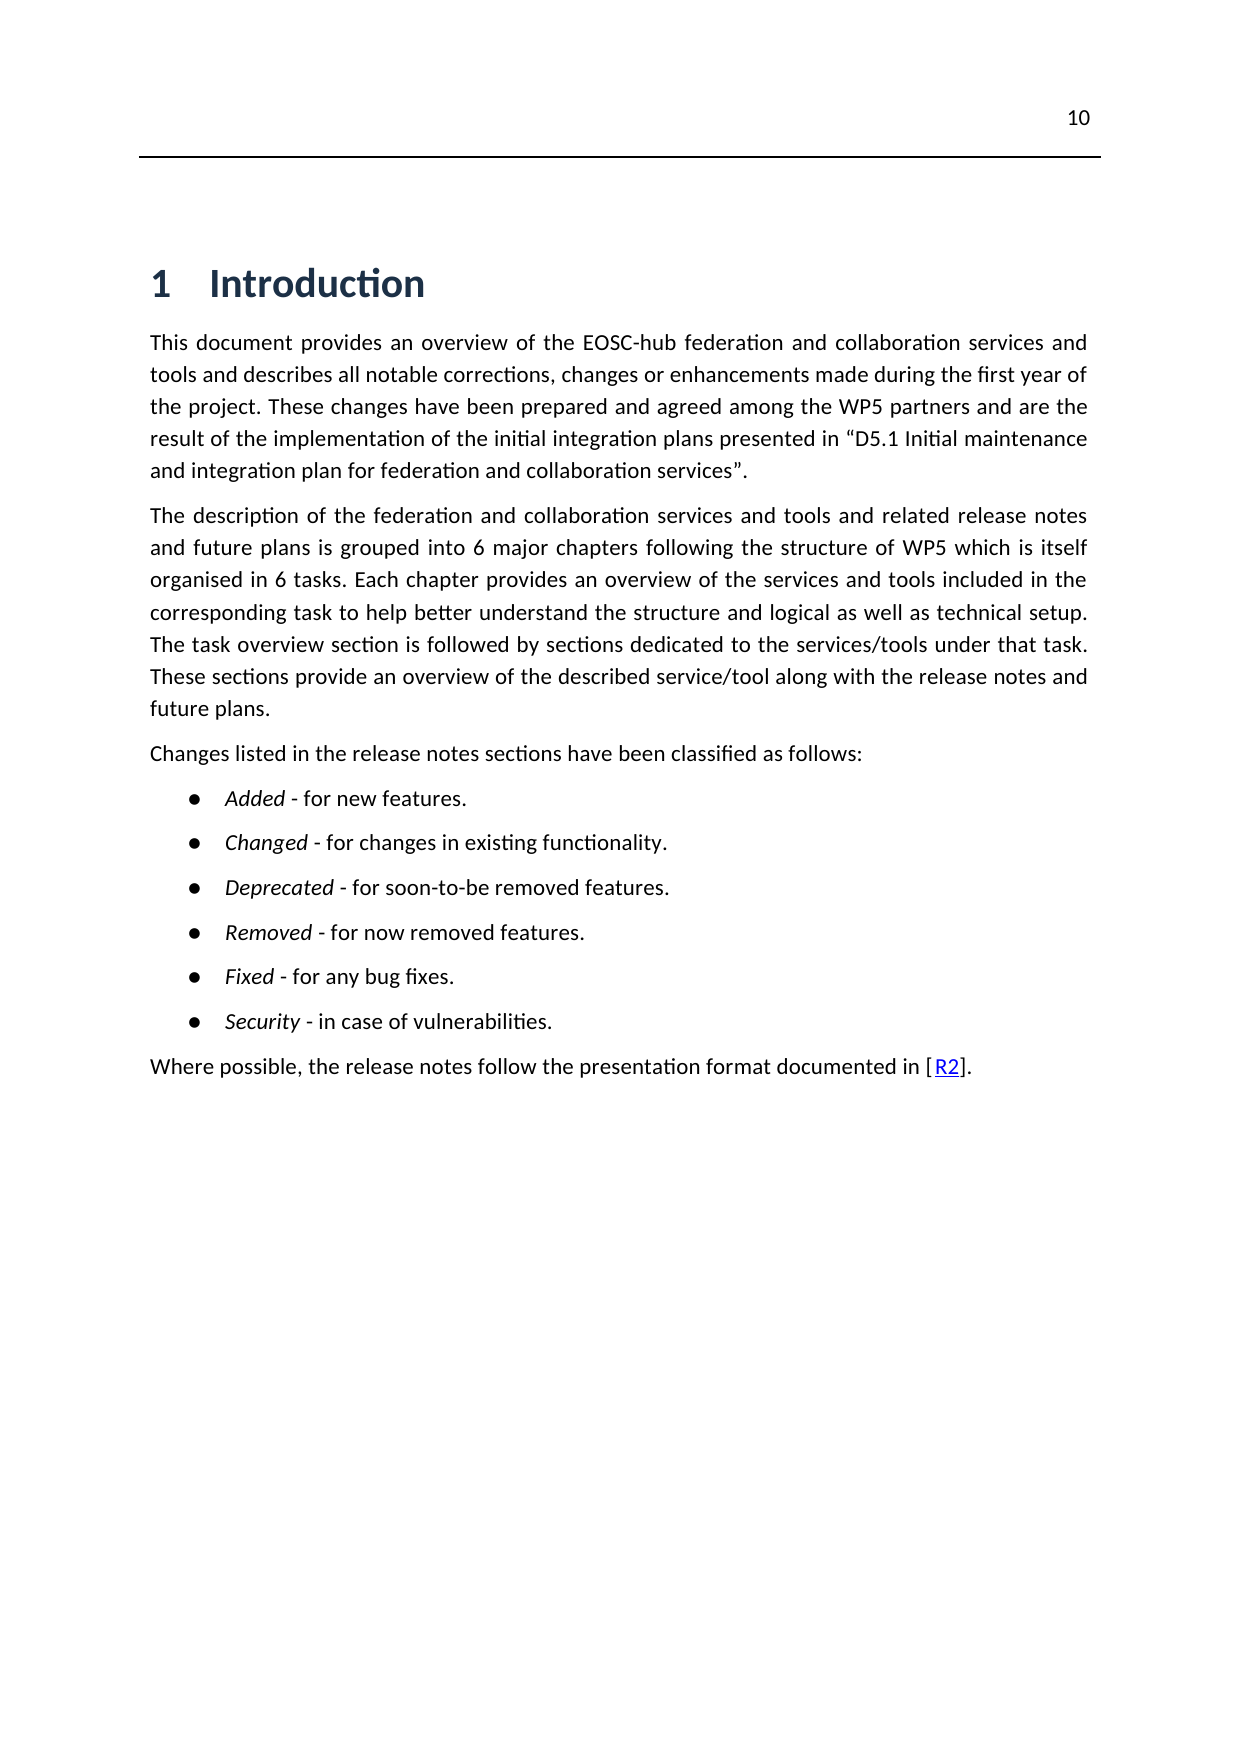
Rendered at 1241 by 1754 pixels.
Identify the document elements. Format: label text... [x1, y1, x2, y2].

list Deprecated - for soon-to-be removed features. [187, 873, 1090, 901]
list Fixed - for any bug fixes. [187, 962, 1090, 990]
list Added - for new features. [187, 784, 1090, 812]
list Removed - for now removed features. [187, 918, 1090, 946]
list Changed - for changes in existing functionality. [187, 828, 1090, 856]
subtitle Introduction [150, 257, 1090, 308]
text This document provides an overview of the EOSC-hub federation and collaboration services and tools and describes all notable corrections, changes or enhancements made during the first year of the project. These changes have been prepared and agreed among the WP5 partners and are the result of the implementation of the initial integration plans presented in “D5.1 Initial maintenance and integration plan for federation and collaboration services”. [150, 328, 1090, 484]
text Where possible, the release notes follow the presentation format documented in [R2]. [150, 1052, 1090, 1080]
list Security - in case of vulnerabilities. [187, 1007, 1090, 1035]
text The description of the federation and collaboration services and tools and related release notes and future plans is grouped into 6 major chapters following the structure of WP5 which is itself organised in 6 tasks. Each chapter provides an overview of the services and tools included in the corresponding task to help better understand the structure and logical as well as technical setup. The task overview section is followed by sections dedicated to the services/tools under that task. These sections provide an overview of the described service/tool along with the release notes and future plans. [150, 501, 1090, 722]
text Changes listed in the release notes sections have been classified as follows: [150, 739, 1090, 767]
